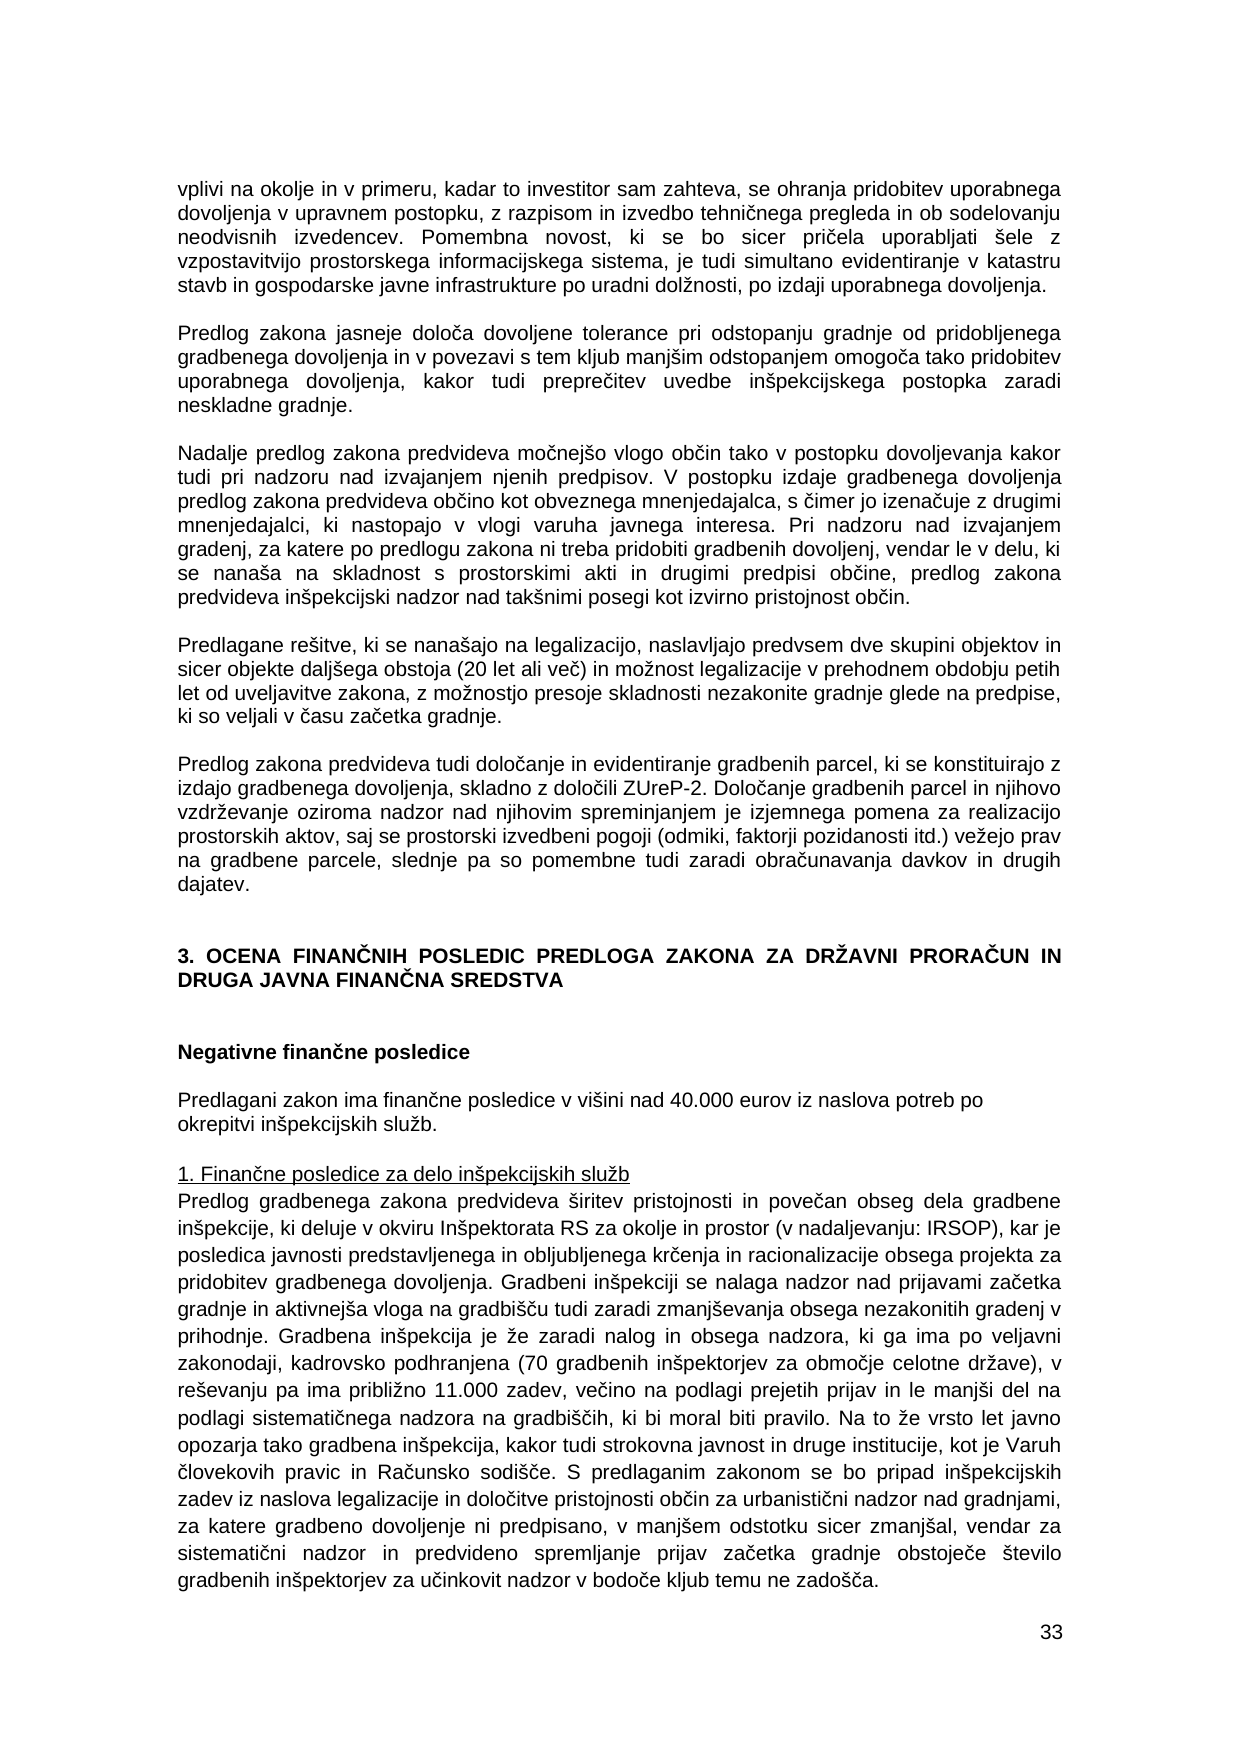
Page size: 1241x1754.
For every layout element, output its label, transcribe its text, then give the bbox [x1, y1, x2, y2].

table_cell 3. OCENA FINANČNIH POSLEDIC PREDLOGA ZAKONA ZA DRŽAVNI PRORAČUN IN DRUGA JAVNA FINANČNA SREDSTVA [166, 920, 1074, 1016]
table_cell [166, 1016, 1074, 1593]
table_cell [166, 177, 1074, 920]
